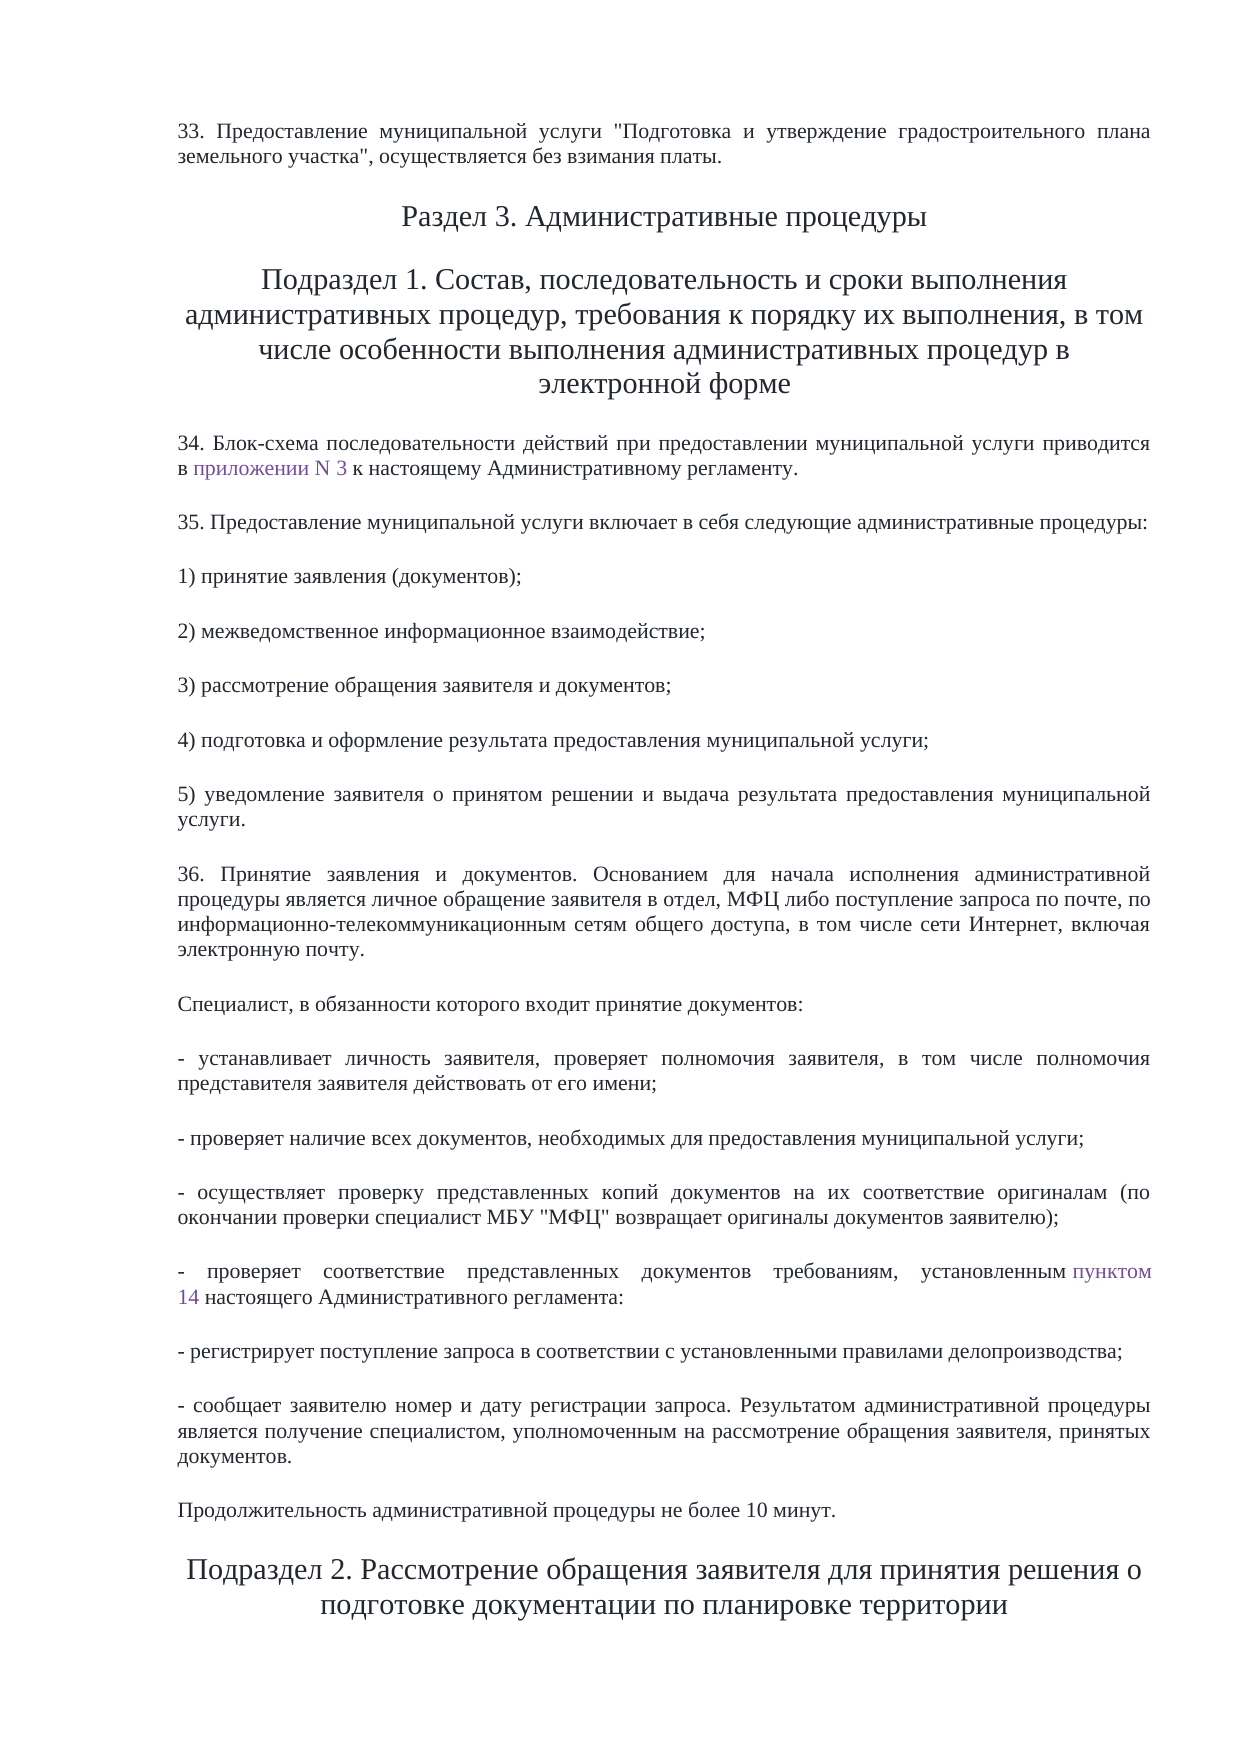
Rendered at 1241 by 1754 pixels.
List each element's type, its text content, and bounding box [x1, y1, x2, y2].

text - регистрирует поступление запроса в соответствии с установленными правилами делопроизводства; [177, 1338, 1152, 1363]
text 34. Блок-схема последовательности действий при предоставлении муниципальной услуги приводится в приложении N 3 к настоящему Административному регламенту. [177, 429, 1152, 480]
text - проверяет наличие всех документов, необходимых для предоставления муниципальной услуги; [177, 1124, 1152, 1150]
text 2) межведомственное информационное взаимодействие; [177, 618, 1152, 643]
text - осуществляет проверку представленных копий документов на их соответствие оригиналам (по окончании проверки специалист МБУ "МФЦ" возвращает оригиналы документов заявителю); [177, 1179, 1152, 1229]
text 36. Принятие заявления и документов. Основанием для начала исполнения административной процедуры является личное обращение заявителя в отдел, МФЦ либо поступление запроса по почте, по информационно-телекоммуникационным сетям общего доступа, в том числе сети Интернет, включая электронную почту. [177, 861, 1152, 961]
text 3) рассмотрение обращения заявителя и документов; [177, 672, 1152, 697]
text Подраздел 1. Состав, последовательность и сроки выполнения административных процедур, требования к порядку их выполнения, в том числе особенности выполнения административных процедур в электронной форме [177, 262, 1152, 400]
text - устанавливает личность заявителя, проверяет полномочия заявителя, в том числе полномочия представителя заявителя действовать от его имени; [177, 1045, 1152, 1095]
text Продолжительность административной процедуры не более 10 минут. [177, 1497, 1152, 1522]
text - проверяет соответствие представленных документов требованиям, установленным пунктом 14 настоящего Административного регламента: [177, 1258, 1152, 1309]
text Специалист, в обязанности которого входит принятие документов: [177, 991, 1152, 1016]
text Подраздел 2. Рассмотрение обращения заявителя для принятия решения о подготовке документации по планировке территории [177, 1552, 1152, 1621]
text 33. Предоставление муниципальной услуги "Подготовка и утверждение градостроительного плана земельного участка", осуществляется без взимания платы. [177, 118, 1152, 168]
text 1) принятие заявления (документов); [177, 563, 1152, 589]
text Раздел 3. Административные процедуры [177, 198, 1152, 232]
text 4) подготовка и оформление результата предоставления муниципальной услуги; [177, 727, 1152, 752]
text 35. Предоставление муниципальной услуги включает в себя следующие административные процедуры: [177, 509, 1152, 534]
text - сообщает заявителю номер и дату регистрации запроса. Результатом административной процедуры является получение специалистом, уполномоченным на рассмотрение обращения заявителя, принятых документов. [177, 1392, 1152, 1468]
text 5) уведомление заявителя о принятом решении и выдача результата предоставления муниципальной услуги. [177, 781, 1152, 831]
